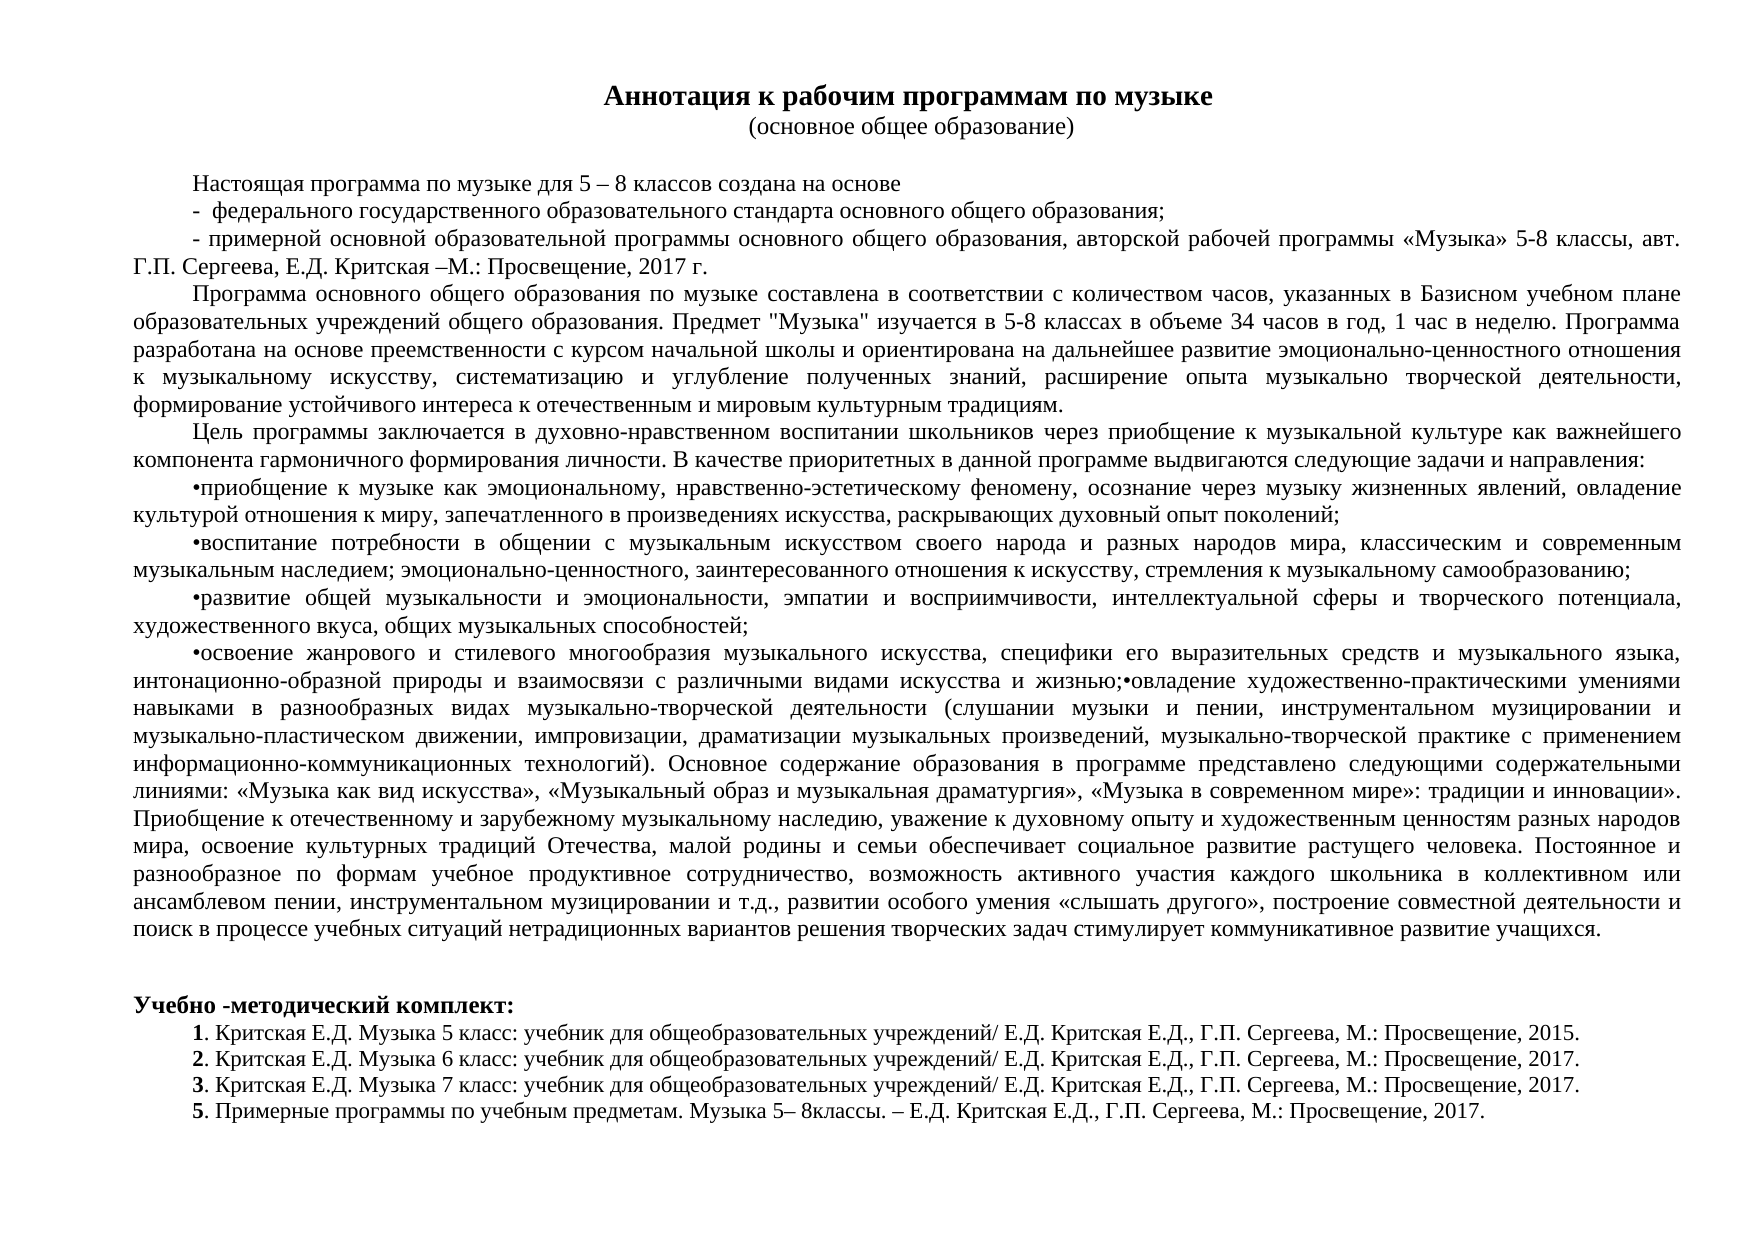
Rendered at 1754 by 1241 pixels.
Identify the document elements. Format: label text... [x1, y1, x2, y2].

text Учебно -методический комплект: [133, 990, 1683, 1018]
text (основное общее образование) [133, 111, 1683, 140]
text - примерной основной образовательной программы основного общего образования, авторской рабочей программы «Музыка» 5-8 классы, авт. Г.П. Сергеева, Е.Д. Критская –М.: Просвещение, 2017 г. [133, 224, 1683, 279]
text 5. Примерные программы по учебным предметам. Музыка 5– 8классы. – Е.Д. Критская Е.Д., Г.П. Сергеева, М.: Просвещение, 2017. [133, 1098, 1683, 1124]
text Настоящая программа по музыке для 5 – 8 классов создана на основе [133, 169, 1683, 197]
text Аннотация к рабочим программам по музыке [133, 78, 1683, 111]
text •освоение жанрового и стилевого многообразия музыкального искусства, специфики его выразительных средств и музыкального языка, интонационно-образной природы и взаимосвязи с различными видами искусства и жизнью;•овладение художественно-практическими умениями навыками в разнообразных видах музыкально-творческой деятельности (слушании музыки и пении, инструментальном музицировании и музыкально-пластическом движении, импровизации, драматизации музыкальных произведений, музыкально-творческой практике с применением информационно-коммуникационных технологий). Основное содержание образования в программе представлено следующими содержательными линиями: «Музыка как вид искусства», «Музыкальный образ и музыкальная драматургия», «Музыка в современном мире»: традиции и инновации». Приобщение к отечественному и зарубежному музыкальному наследию, уважение к духовному опыту и художественным ценностям разных народов мира, освоение культурных традиций Отечества, малой родины и семьи обеспечивает социальное развитие растущего человека. Постоянное и разнообразное по формам учебное продуктивное сотрудничество, возможность активного участия каждого школьника в коллективном или ансамблевом пении, инструментальном музицировании и т.д., развитии особого умения «слышать другого», построение совместной деятельности и поиск в процессе учебных ситуаций нетрадиционных вариантов решения творческих задач стимулирует коммуникативное развитие учащихся. [133, 638, 1683, 942]
text •воспитание потребности в общении с музыкальным искусством своего народа и разных народов мира, классическим и современным музыкальным наследием; эмоционально-ценностного, заинтересованного отношения к искусству, стремления к музыкальному самообразованию; [133, 528, 1683, 583]
text •приобщение к музыке как эмоциональному, нравственно-эстетическому феномену, осознание через музыку жизненных явлений, овладение культурой отношения к миру, запечатленного в произведениях искусства, раскрывающих духовный опыт поколений; [133, 473, 1683, 528]
text 2. Критская Е.Д. Музыка 6 класс: учебник для общеобразовательных учреждений/ Е.Д. Критская Е.Д., Г.П. Сергеева, М.: Просвещение, 2017. [133, 1045, 1683, 1071]
text Цель программы заключается в духовно-нравственном воспитании школьников через приобщение к музыкальной культуре как важнейшего компонента гармоничного формирования личности. В качестве приоритетных в данной программе выдвигаются следующие задачи и направления: [133, 417, 1683, 473]
text 1. Критская Е.Д. Музыка 5 класс: учебник для общеобразовательных учреждений/ Е.Д. Критская Е.Д., Г.П. Сергеева, М.: Просвещение, 2015. [133, 1018, 1683, 1045]
text Программа основного общего образования по музыке составлена в соответствии с количеством часов, указанных в Базисном учебном плане образовательных учреждений общего образования. Предмет "Музыка" изучается в 5-8 классах в объеме 34 часов в год, 1 час в неделю. Программа разработана на основе преемственности с курсом начальной школы и ориентирована на дальнейшее развитие эмоционально-ценностного отношения к музыкальному искусству, систематизацию и углубление полученных знаний, расширение опыта музыкально творческой деятельности, формирование устойчивого интереса к отечественным и мировым культурным традициям. [133, 279, 1683, 417]
text •развитие общей музыкальности и эмоциональности, эмпатии и восприимчивости, интеллектуальной сферы и творческого потенциала, художественного вкуса, общих музыкальных способностей; [133, 583, 1683, 638]
text 3. Критская Е.Д. Музыка 7 класс: учебник для общеобразовательных учреждений/ Е.Д. Критская Е.Д., Г.П. Сергеева, М.: Просвещение, 2017. [133, 1071, 1683, 1098]
text - федерального государственного образовательного стандарта основного общего образования; [133, 197, 1683, 224]
